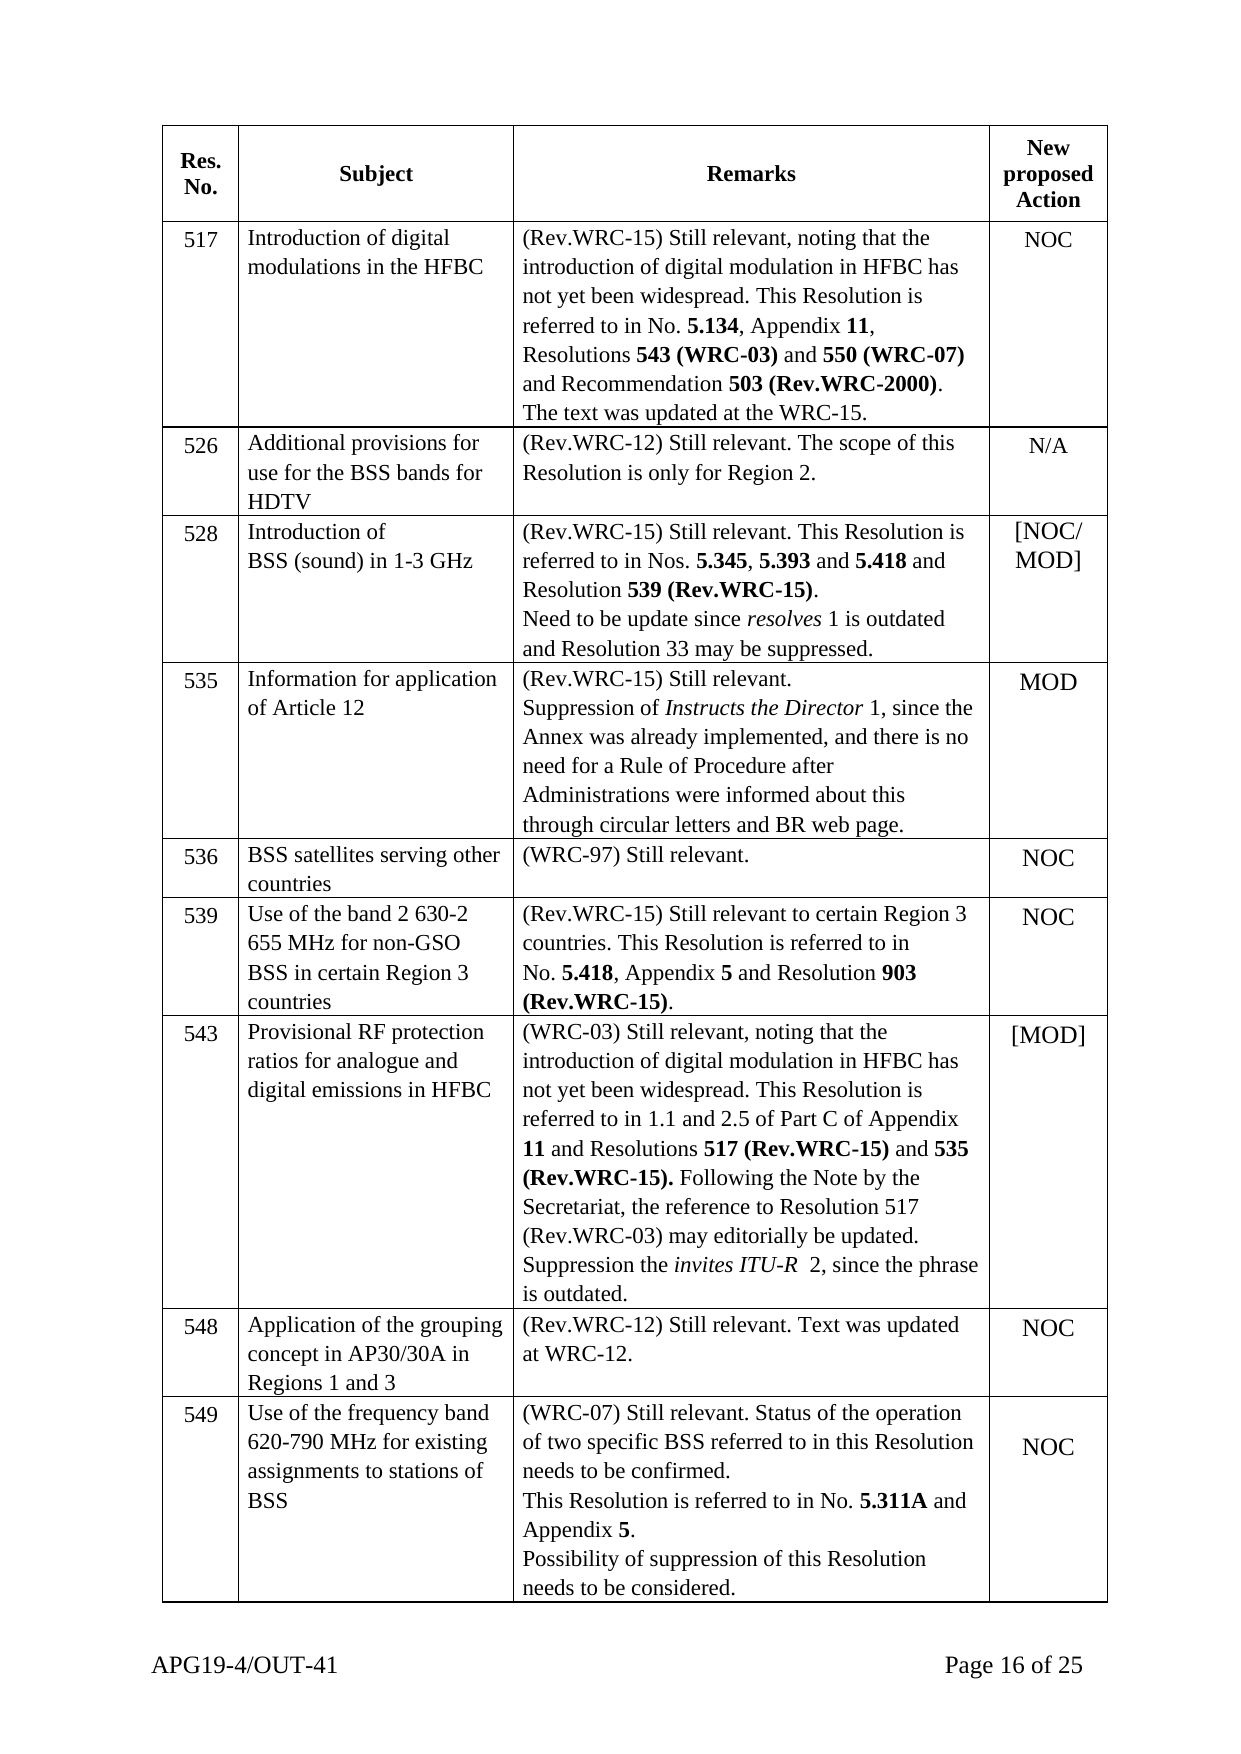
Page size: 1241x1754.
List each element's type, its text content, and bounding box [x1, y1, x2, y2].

table_cell 548 [163, 1309, 238, 1396]
table_cell 526 [163, 428, 238, 515]
table_cell 517 [163, 222, 238, 426]
table_cell N/A [990, 428, 1107, 515]
table_cell NOC [990, 898, 1107, 1015]
table_header New proposed Action [990, 126, 1107, 221]
table_cell (Rev.WRC-15) Still relevant. Suppression of Instructs the Director 1, since the Annex was already implemented, and there is no need for a Rule of Procedure after Administrations were informed about this through circular letters and BR web page. [514, 663, 989, 838]
table_cell 535 [163, 663, 238, 838]
table_cell (WRC-07) Still relevant. Status of the operation of two specific BSS referred to in this Resolution needs to be confirmed. This Resolution is referred to in No. 5.311A and Appendix 5. Possibility of suppression of this Resolution needs to be considered. [514, 1397, 989, 1601]
table_cell MOD [990, 663, 1107, 838]
table_cell Introduction of digital modulations in the HFBC [239, 222, 513, 426]
table_cell (WRC-03) Still relevant, noting that the introduction of digital modulation in HFBC has not yet been widespread. This Resolution is referred to in 1.1 and 2.5 of Part C of Appendix 11 and Resolutions 517 (Rev.WRC-15) and 535 (Rev.WRC-15). Following the Note by the Secretariat, the reference to Resolution 517 (Rev.WRC-03) may editorially be updated. Suppression the invites ITU-R 2, since the phrase is outdated. [514, 1016, 989, 1308]
table_cell Use of the frequency band 620-790 MHz for existing assignments to stations of BSS [239, 1397, 513, 1601]
table_cell Information for application of Article 12 [239, 663, 513, 838]
table_cell (Rev.WRC-15) Still relevant, noting that the introduction of digital modulation in HFBC has not yet been widespread. This Resolution is referred to in No. 5.134, Appendix 11, Resolutions 543 (WRC-03) and 550 (WRC-07) and Recommendation 503 (Rev.WRC-2000). The text was updated at the WRC-15. [514, 222, 989, 426]
table_cell (Rev.WRC-15) Still relevant to certain Region 3 countries. This Resolution is referred to in No. 5.418, Appendix 5 and Resolution 903 (Rev.WRC-15). [514, 898, 989, 1015]
table_cell (Rev.WRC-12) Still relevant. The scope of this Resolution is only for Region 2. [514, 428, 989, 515]
table_cell NOC [990, 1397, 1107, 1601]
table_cell (Rev.WRC-15) Still relevant. This Resolution is referred to in Nos. 5.345, 5.393 and 5.418 and Resolution 539 (Rev.WRC-15). Need to be update since resolves 1 is outdated and Resolution 33 may be suppressed. [514, 516, 989, 662]
table_cell [MOD] [990, 1016, 1107, 1308]
table_cell (WRC-97) Still relevant. [514, 839, 989, 897]
table_cell Additional provisions for use for the BSS bands for HDTV [239, 428, 513, 515]
table_cell Use of the band 2 630-2 655 MHz for non-GSO BSS in certain Region 3 countries [239, 898, 513, 1015]
table_cell 549 [163, 1397, 238, 1601]
table_header Remarks [514, 126, 989, 221]
table_cell 543 [163, 1016, 238, 1308]
table_cell NOC [990, 839, 1107, 897]
table_cell BSS satellites serving other countries [239, 839, 513, 897]
table_cell Application of the grouping concept in AP30/30A in Regions 1 and 3 [239, 1309, 513, 1396]
table_cell Provisional RF protection ratios for analogue and digital emissions in HFBC [239, 1016, 513, 1308]
table_cell NOC [990, 222, 1107, 426]
table_cell [NOC/ MOD] [990, 516, 1107, 662]
table_header Res. No. [163, 126, 238, 221]
table_header Subject [239, 126, 513, 221]
table_cell NOC [990, 1309, 1107, 1396]
table_cell Introduction of BSS (sound) in 1-3 GHz [239, 516, 513, 662]
table_cell 528 [163, 516, 238, 662]
table_cell 539 [163, 898, 238, 1015]
table_cell 536 [163, 839, 238, 897]
table_cell (Rev.WRC-12) Still relevant. Text was updated at WRC-12. [514, 1309, 989, 1396]
